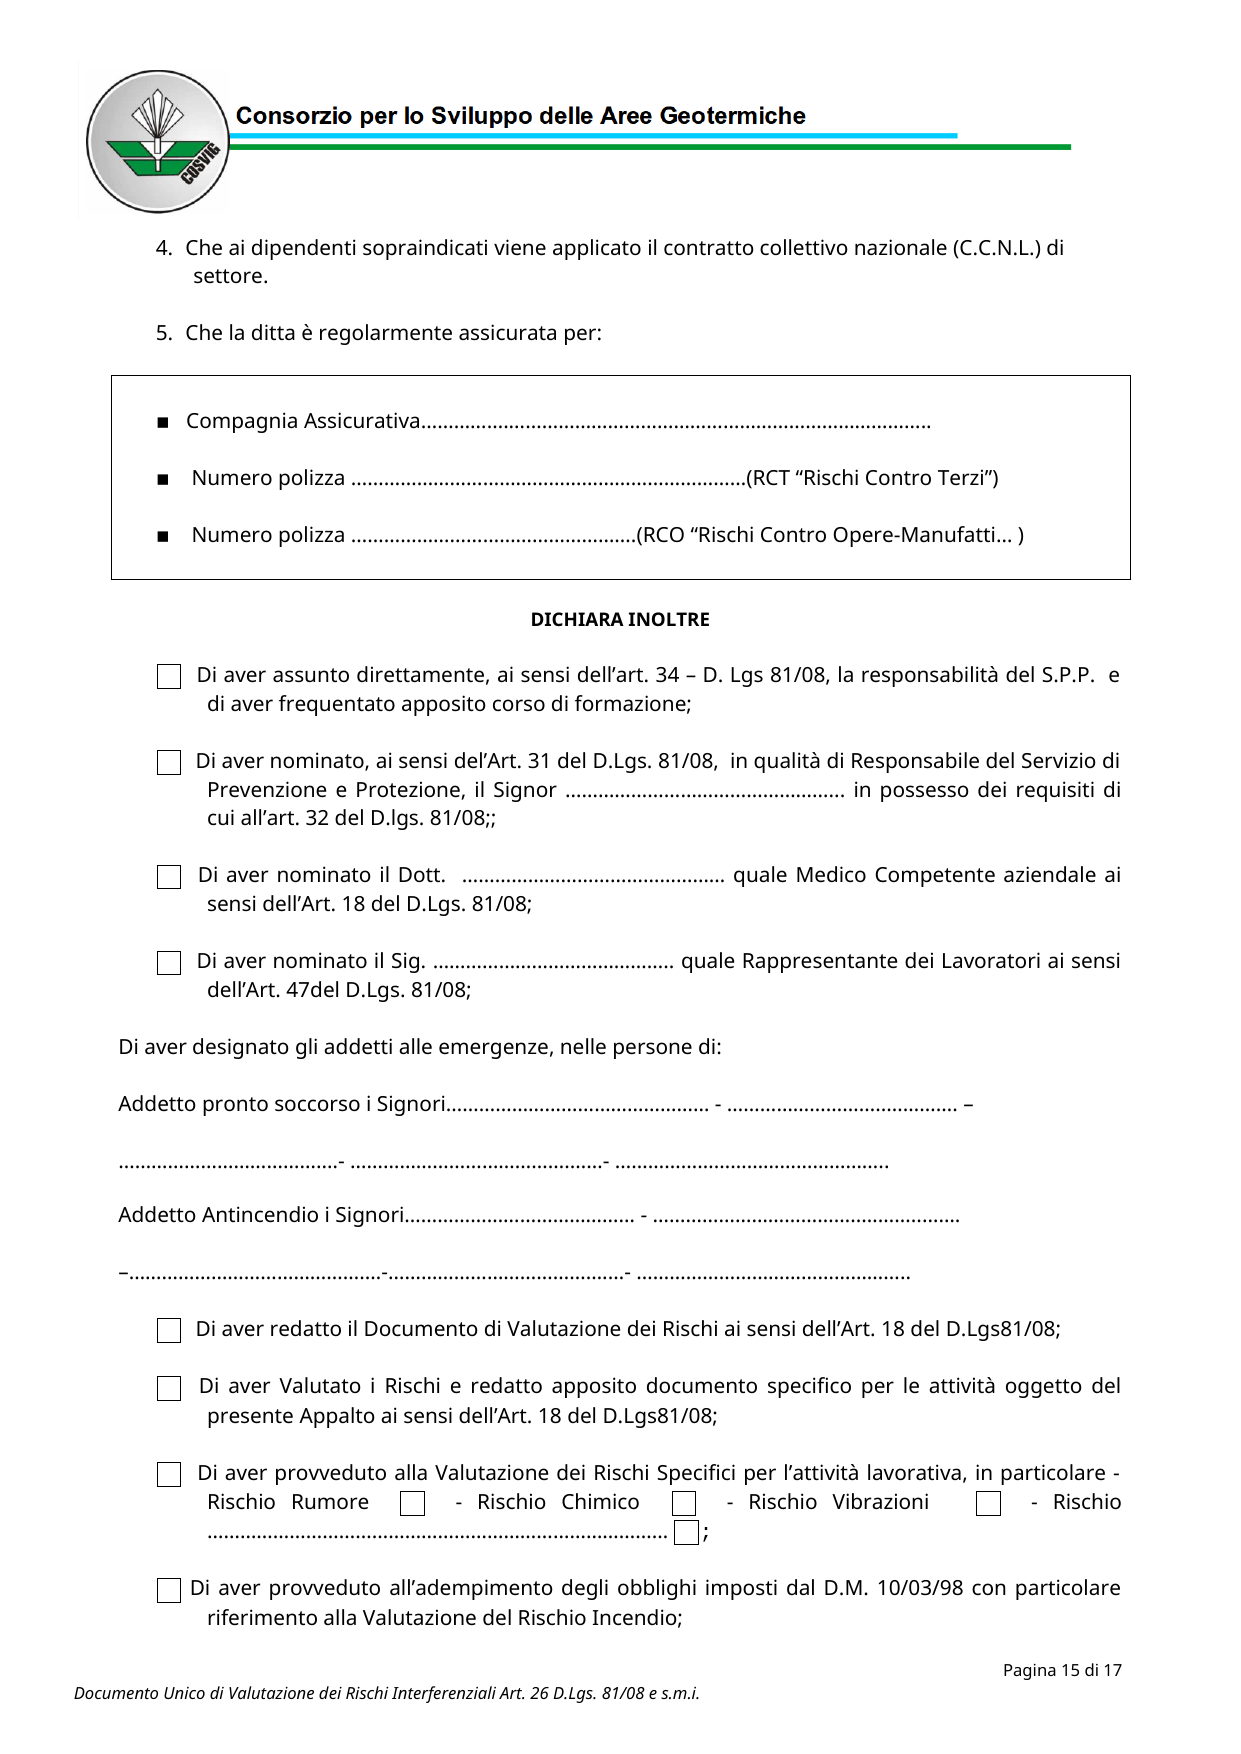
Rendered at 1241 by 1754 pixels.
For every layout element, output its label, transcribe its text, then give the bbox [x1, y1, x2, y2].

list Che ai dipendenti sopraindicati viene applicato il contratto collettivo nazionale (C.C.N.L.) di settore. [156, 233, 1122, 290]
text Di aver provveduto all’adempimento degli obblighi imposti dal D.M. 10/03/98 con particolare riferimento alla Valutazione del Rischio Incendio; [156, 1573, 1122, 1631]
text ▪ Numero polizza …………………………………………….(RCO “Rischi Contro Opere-Manufatti… ) [112, 517, 1130, 549]
picture [78, 59, 1083, 219]
text Di aver designato gli addetti alle emergenze, nelle persone di: [118, 1032, 1122, 1061]
text Di aver assunto direttamente, ai sensi dell’art. 34 – D. Lgs 81/08, la responsabilità del S.P.P. e di aver frequentato apposito corso di formazione; [156, 660, 1122, 717]
text Addetto Antincendio i Signori…………………………………… - ………………………………..………..……. [118, 1200, 1122, 1229]
list Che la ditta è regolarmente assicurata per: [156, 318, 1122, 347]
text Di aver redatto il Documento di Valutazione dei Rischi ai sensi dell’Art. 18 del D.Lgs81/08; [156, 1314, 1122, 1343]
text Di aver Valutato i Rischi e redatto apposito documento specifico per le attività oggetto del presente Appalto ai sensi dell’Art. 18 del D.Lgs81/08; [156, 1372, 1122, 1429]
text ▪ Numero polizza ………………………………………………………………(RCT “Rischi Contro Terzi”) [112, 460, 1130, 492]
text Di aver provveduto alla Valutazione dei Rischi Specifici per l’attività lavorativa, in particolare - Rischio Rumore - Rischio Chimico - Rischio Vibrazioni - Rischio ………………………………………………………………………… ; [156, 1458, 1122, 1545]
text Di aver nominato il Dott. ………………………………………… quale Medico Competente aziendale ai sensi dell’Art. 18 del D.Lgs. 81/08; [156, 860, 1122, 918]
text –…………………………………….…-………………………………….…- ………………………………………….. [118, 1257, 1122, 1286]
text Di aver nominato, ai sensi del’Art. 31 del D.Lgs. 81/08, in qualità di Responsabile del Servizio di Prevenzione e Protezione, il Signor …………………………………………... in possesso dei requisiti di cui all’art. 32 del D.lgs. 81/08;; [156, 746, 1122, 832]
text Addetto pronto soccorso i Signori………………………………………… - ………………………..…………. – [118, 1089, 1122, 1118]
text DICHIARA INOLTRE [118, 606, 1122, 631]
text Di aver nominato il Sig. …………………………………….. quale Rappresentante dei Lavoratori ai sensi dell’Art. 47del D.Lgs. 81/08; [156, 946, 1122, 1004]
text ……………………………….…- ………………………………….……- ………………………………………….. [118, 1146, 1122, 1175]
text ▪ Compagnia Assicurativa…………….………………………………………………………………….. [112, 403, 1130, 435]
